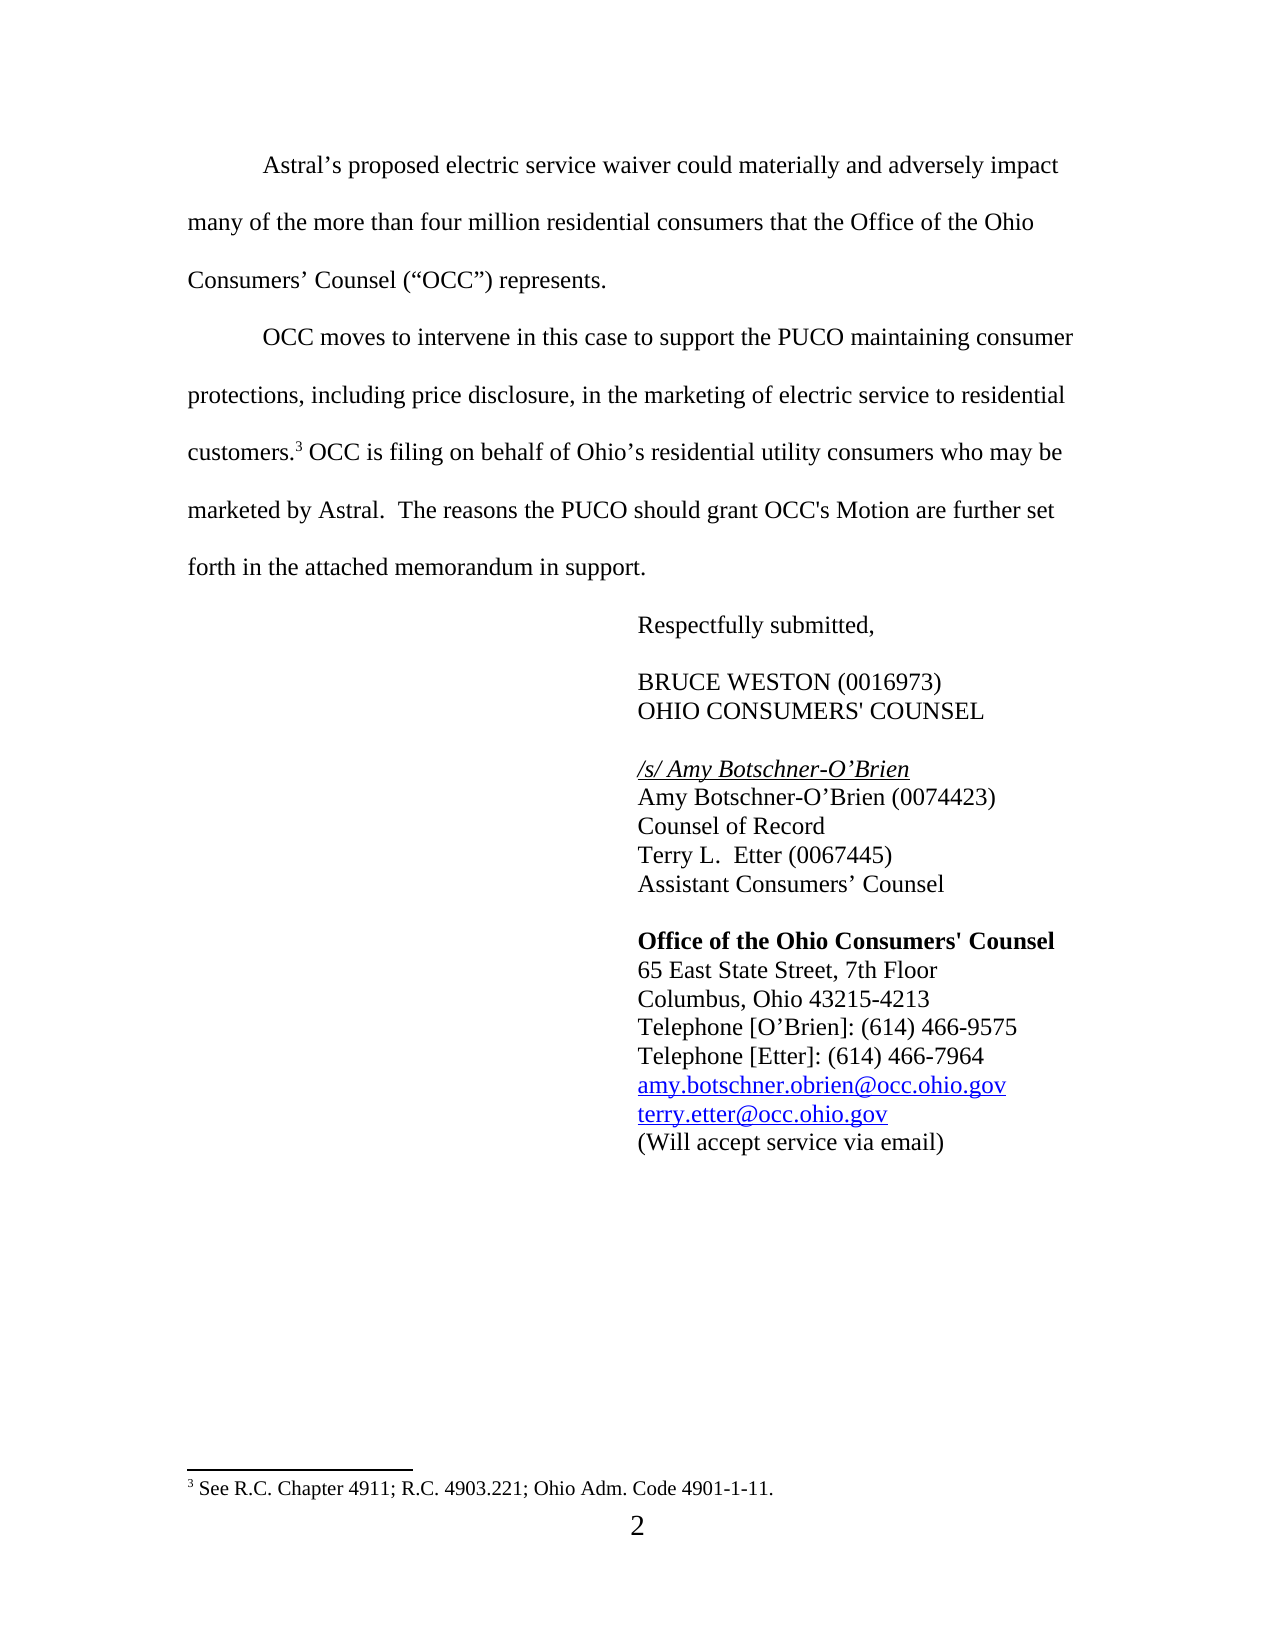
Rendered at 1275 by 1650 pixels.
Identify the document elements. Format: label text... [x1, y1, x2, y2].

text /s/ Amy Botschner-O’Brien Amy Botschner-O’Brien (0074423) [637, 754, 1087, 811]
text Counsel of Record [637, 811, 1087, 840]
text Columbus, Ohio 43215-4213 [637, 984, 1087, 1012]
text OCC moves to intervene in this case to support the PUCO maintaining consumer protections, including price disclosure, in the marketing of electric service to residential customers. OCC is filing on behalf of Ohio’s residential utility consumers who may be marketed by Astral. The reasons the PUCO should grant OCC's Motion are further set forth in the attached memorandum in support. [187, 322, 1087, 581]
text Telephone [O’Brien]: (614) 466-9575 [637, 1012, 1087, 1041]
text terry.etter@occ.ohio.gov [637, 1099, 1087, 1127]
text BRUCE WESTON (0016973) [637, 667, 1087, 696]
text Respectfully submitted, [187, 610, 1087, 639]
text Office of the Ohio Consumers' Counsel [637, 926, 1087, 955]
text 65 East State Street, 7th Floor [637, 955, 1087, 984]
text amy.botschner.obrien@occ.ohio.gov [637, 1070, 1087, 1099]
text Astral’s proposed electric service waiver could materially and adversely impact many of the more than four million residential consumers that the Office of the Ohio Consumers’ Counsel (“OCC”) represents. [187, 150, 1087, 294]
text Terry L. Etter (0067445) [637, 840, 1087, 869]
text (Will accept service via email) [637, 1127, 1087, 1156]
text Assistant Consumers’ Counsel [637, 869, 1087, 897]
text OHIO CONSUMERS' COUNSEL [637, 696, 1087, 725]
text Telephone [Etter]: (614) 466-7964 [637, 1041, 1087, 1070]
